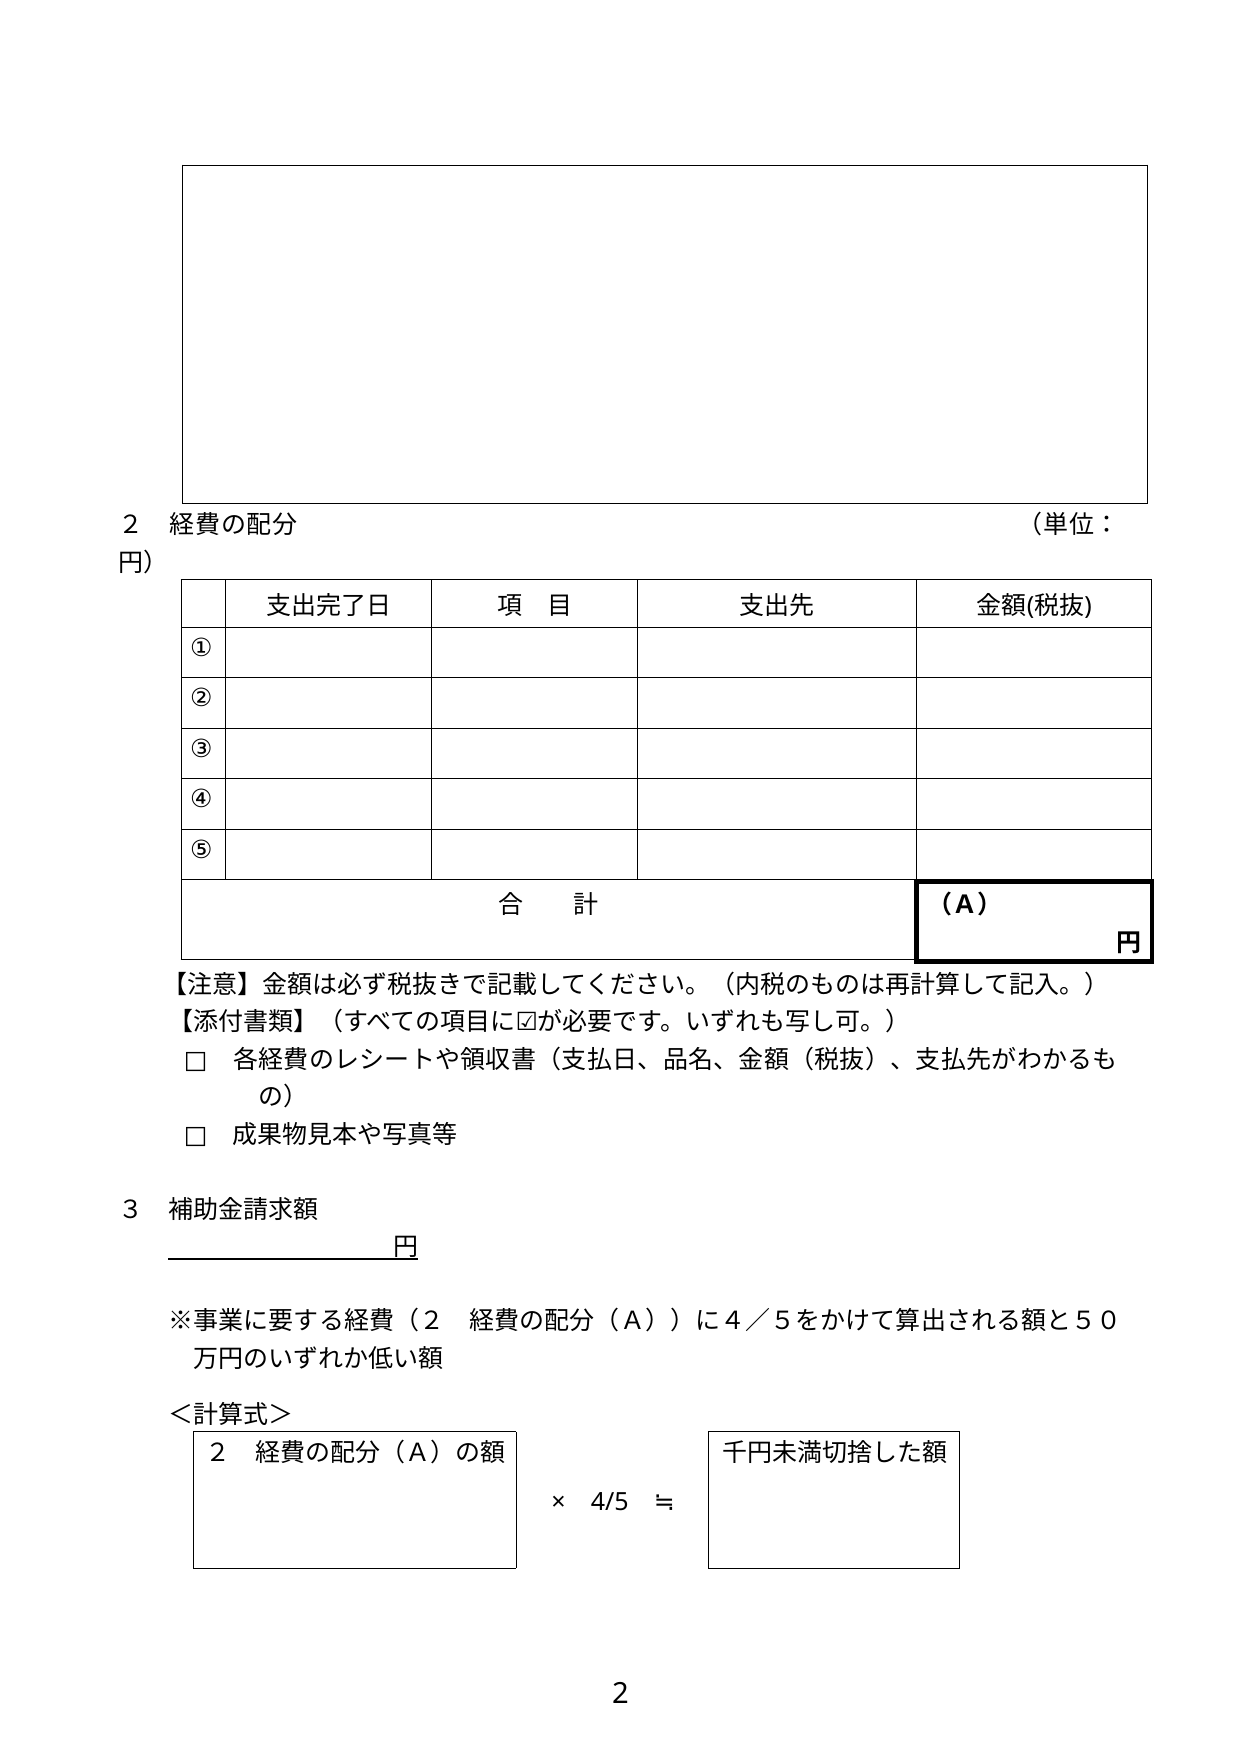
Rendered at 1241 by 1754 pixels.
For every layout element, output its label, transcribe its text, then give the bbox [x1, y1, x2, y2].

table_header 項 目 [432, 580, 637, 627]
table_cell [432, 729, 637, 778]
table_cell [226, 779, 431, 829]
text ※事業に要する経費（２ 経費の配分（Ａ））に４／５をかけて算出される額と５０万円のいずれか低い額 [118, 1300, 1122, 1375]
table_cell [917, 729, 1151, 778]
text 【注意】金額は必ず税抜きで記載してください。（内税のものは再計算して記入。） [162, 964, 1122, 1001]
table_cell [638, 779, 916, 829]
table_cell 合 計 [182, 880, 914, 959]
table_cell （Ａ） 円 [919, 884, 1150, 959]
text ３ 補助金請求額 [118, 1189, 1122, 1226]
table_header × 4/5 ≒ [517, 1432, 708, 1568]
text 【添付書類】（すべての項目に☑が必要です。いずれも写し可。） [118, 1001, 1122, 1039]
table_cell [638, 830, 916, 879]
table_cell [226, 729, 431, 778]
table_cell ③ [182, 729, 225, 778]
table_header 金額(税抜) [917, 580, 1151, 627]
table_cell [917, 678, 1151, 728]
text ＜計算式＞ [118, 1394, 1122, 1431]
table_cell [432, 779, 637, 829]
text 円 [118, 1226, 1122, 1264]
table_cell ④ [182, 779, 225, 829]
table_cell [709, 1471, 959, 1568]
table_cell [194, 1471, 516, 1568]
table_header ２ 経費の配分（Ａ）の額 [194, 1432, 516, 1470]
table_header 支出先 [638, 580, 916, 627]
text □ 成果物見本や写真等 [184, 1114, 1122, 1151]
table_cell [917, 830, 1151, 879]
table_cell [226, 628, 431, 677]
table_cell [917, 628, 1151, 677]
table_cell ② [182, 678, 225, 728]
table_cell [183, 166, 1147, 503]
table_cell [917, 779, 1151, 829]
text ２ 経費の配分 （単位：円） [118, 504, 1122, 579]
table_cell [638, 678, 916, 728]
table_cell ⑤ [182, 830, 225, 879]
table_cell [638, 729, 916, 778]
table_header 支出完了日 [226, 580, 431, 627]
table_cell [226, 678, 431, 728]
table_cell [638, 628, 916, 677]
table_cell [432, 628, 637, 677]
text □ 各経費のレシートや領収書（支払日、品名、金額（税抜）、支払先がわかるもの） [184, 1039, 1122, 1114]
table_cell [226, 830, 431, 879]
table_header 千円未満切捨した額 [709, 1432, 959, 1470]
table_cell ① [182, 628, 225, 677]
table_cell [432, 830, 637, 879]
table_cell [432, 678, 637, 728]
table_header [182, 580, 225, 627]
